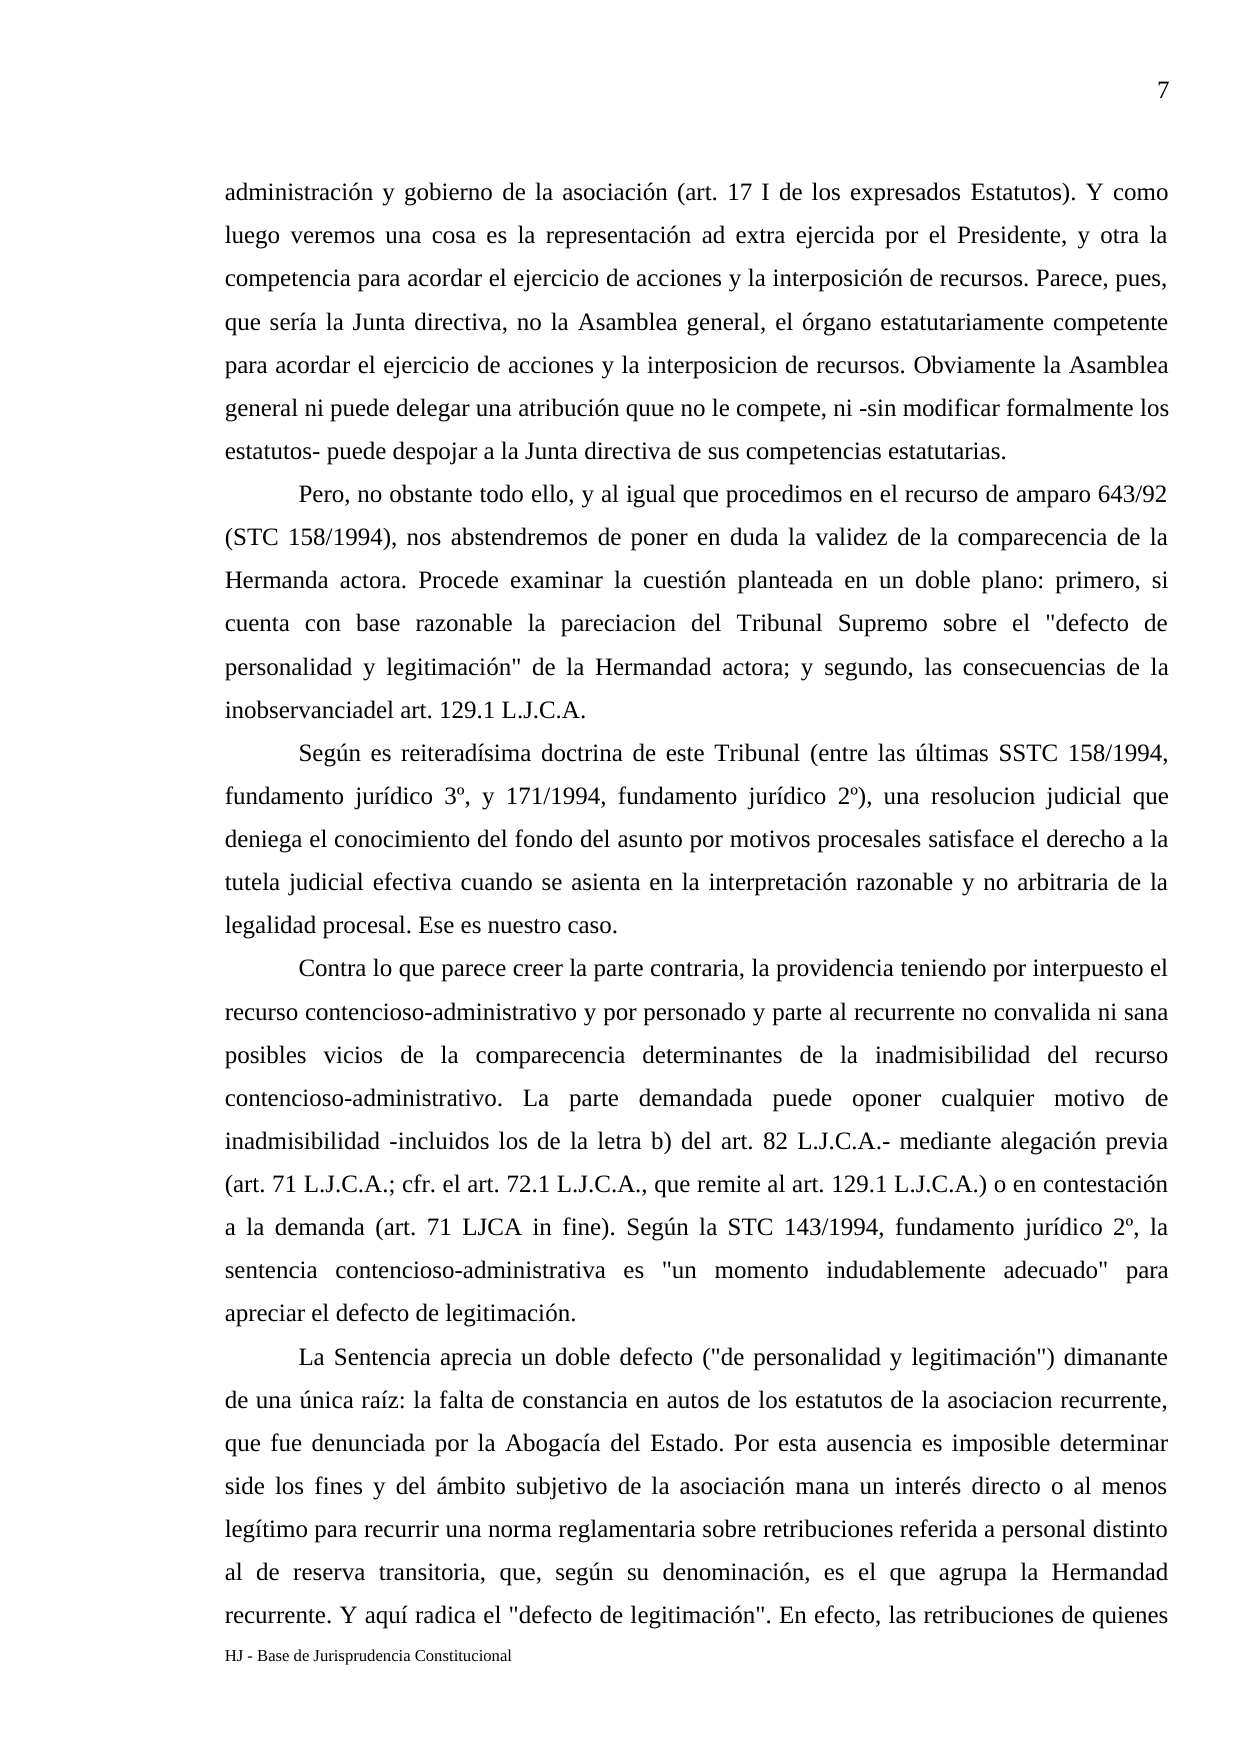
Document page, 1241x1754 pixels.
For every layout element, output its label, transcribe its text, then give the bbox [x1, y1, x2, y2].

text Pero, no obstante todo ello, y al igual que procedimos en el recurso de amparo 643/92 (STC 158/1994), nos abstendremos de poner en duda la validez de la comparecencia de la Hermanda actora. Procede examinar la cuestión planteada en un doble plano: primero, si cuenta con base razonable la pareciacion del Tribunal Supremo sobre el "defecto de personalidad y legitimación" de la Hermandad actora; y segundo, las consecuencias de la inobservanciadel art. 129.1 L.J.C.A. [224, 479, 1169, 723]
text Según es reiteradísima doctrina de este Tribunal (entre las últimas SSTC 158/1994, fundamento jurídico 3º, y 171/1994, fundamento jurídico 2º), una resolucion judicial que deniega el conocimiento del fondo del asunto por motivos procesales satisface el derecho a la tutela judicial efectiva cuando se asienta en la interpretación razonable y no arbitraria de la legalidad procesal. Ese es nuestro caso. [224, 738, 1169, 939]
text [224, 1342, 1169, 1629]
text Contra lo que parece creer la parte contraria, la providencia teniendo por interpuesto el recurso contencioso-administrativo y por personado y parte al recurrente no convalida ni sana posibles vicios de la comparecencia determinantes de la inadmisibilidad del recurso contencioso-administrativo. La parte demandada puede oponer cualquier motivo de inadmisibilidad -incluidos los de la letra b) del art. 82 L.J.C.A.- mediante alegación previa (art. 71 L.J.C.A.; cfr. el art. 72.1 L.J.C.A., que remite al art. 129.1 L.J.C.A.) o en contestación a la demanda (art. 71 LJCA in fine). Según la STC 143/1994, fundamento jurídico 2º, la sentencia contencioso-administrativa es "un momento indudablemente adecuado" para apreciar el defecto de legitimación. [224, 953, 1169, 1327]
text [224, 177, 1169, 465]
